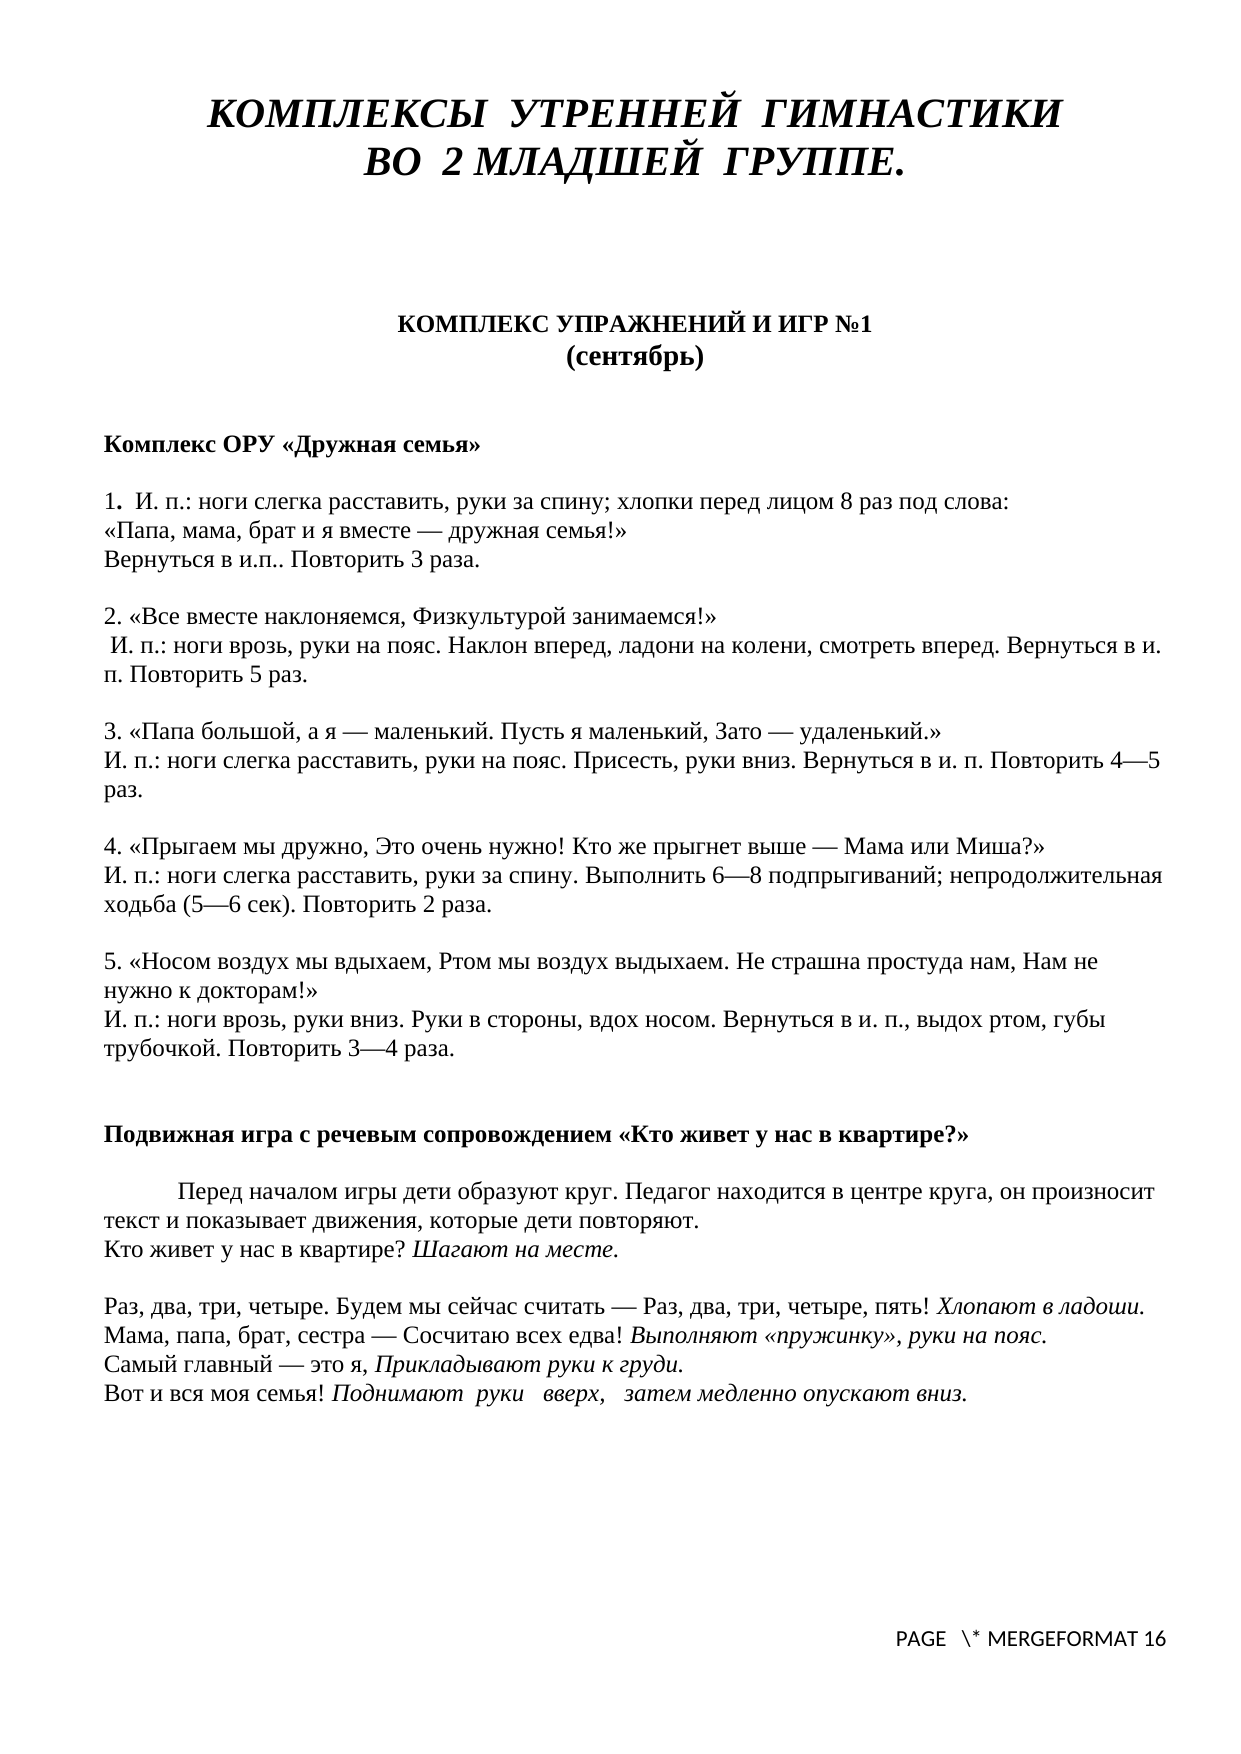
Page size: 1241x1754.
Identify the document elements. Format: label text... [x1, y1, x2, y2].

text Кто живет у нас в квартире? Шагают на месте. [103, 1234, 1167, 1263]
text КОМПЛЕКС УПРАЖНЕНИЙ И ИГР №1 [103, 309, 1167, 338]
text И. п.: ноги слегка расставить, руки на пояс. Присесть, руки вниз. Вернуться в и. п. Повторить 4—5 раз. [103, 745, 1167, 803]
text Раз, два, три, четыре. Будем мы сейчас считать — Раз, два, три, четыре, пять! Хлопают в ладоши. [103, 1291, 1167, 1320]
text Вернуться в и.п.. Повторить 3 раза. [103, 544, 1167, 573]
text ВО 2 МЛАДШЕЙ ГРУППЕ. [103, 137, 1167, 184]
text «Папа, мама, брат и я вместе — дружная семья!» [103, 515, 1167, 544]
text Подвижная игра с речевым сопровождением «Кто живет у нас в квартире?» [103, 1119, 1167, 1148]
text Вот и вся моя семья! Поднимают руки вверх, затем медленно опускают вниз. [103, 1378, 1167, 1406]
text И. п.: ноги слегка расставить, руки за спину. Выполнить 6—8 подпрыгиваний; непродолжительная ходьба (5—6 сек). Повторить 2 раза. [103, 860, 1167, 918]
text Перед началом игры дети образуют круг. Педагог находится в центре круга, он произносит текст и показывает движения, которые дети повторяют. [103, 1176, 1167, 1234]
text 5. «Носом воздух мы вдыхаем, Ртом мы воздух выдыхаем. Не страшна простуда нам, Нам не нужно к докторам!» [103, 946, 1167, 1004]
text И. п.: ноги врозь, руки на пояс. Наклон вперед, ладони на колени, смотреть вперед. Вернуться в и. п. Повторить 5 раз. [103, 630, 1167, 688]
text 1. И. п.: ноги слегка расставить, руки за спину; хлопки перед лицом 8 раз под слова: [103, 486, 1167, 515]
text КОМПЛЕКСЫ УТРЕННЕЙ ГИМНАСТИКИ [103, 89, 1167, 137]
text И. п.: ноги врозь, руки вниз. Руки в стороны, вдох носом. Вернуться в и. п., выдох ртом, губы трубочкой. Повторить 3—4 раза. [103, 1004, 1167, 1061]
text Самый главный — это я, Прикладывают руки к груди. [103, 1349, 1167, 1378]
text 4. «Прыгаем мы дружно, Это очень нужно! Кто же прыгнет выше — Мама или Миша?» [103, 831, 1167, 860]
text 2. «Все вместе наклоняемся, Физкультурой занимаемся!» [103, 601, 1167, 630]
text 3. «Папа большой, а я — маленький. Пусть я маленький, Зато — удаленький.» [103, 716, 1167, 745]
text Мама, папа, брат, сестра — Сосчитаю всех едва! Выполняют «пружинку», руки на пояс. [103, 1320, 1167, 1349]
text (сентябрь) [103, 338, 1167, 371]
text Комплекс ОРУ «Дружная семья» [103, 429, 1167, 458]
